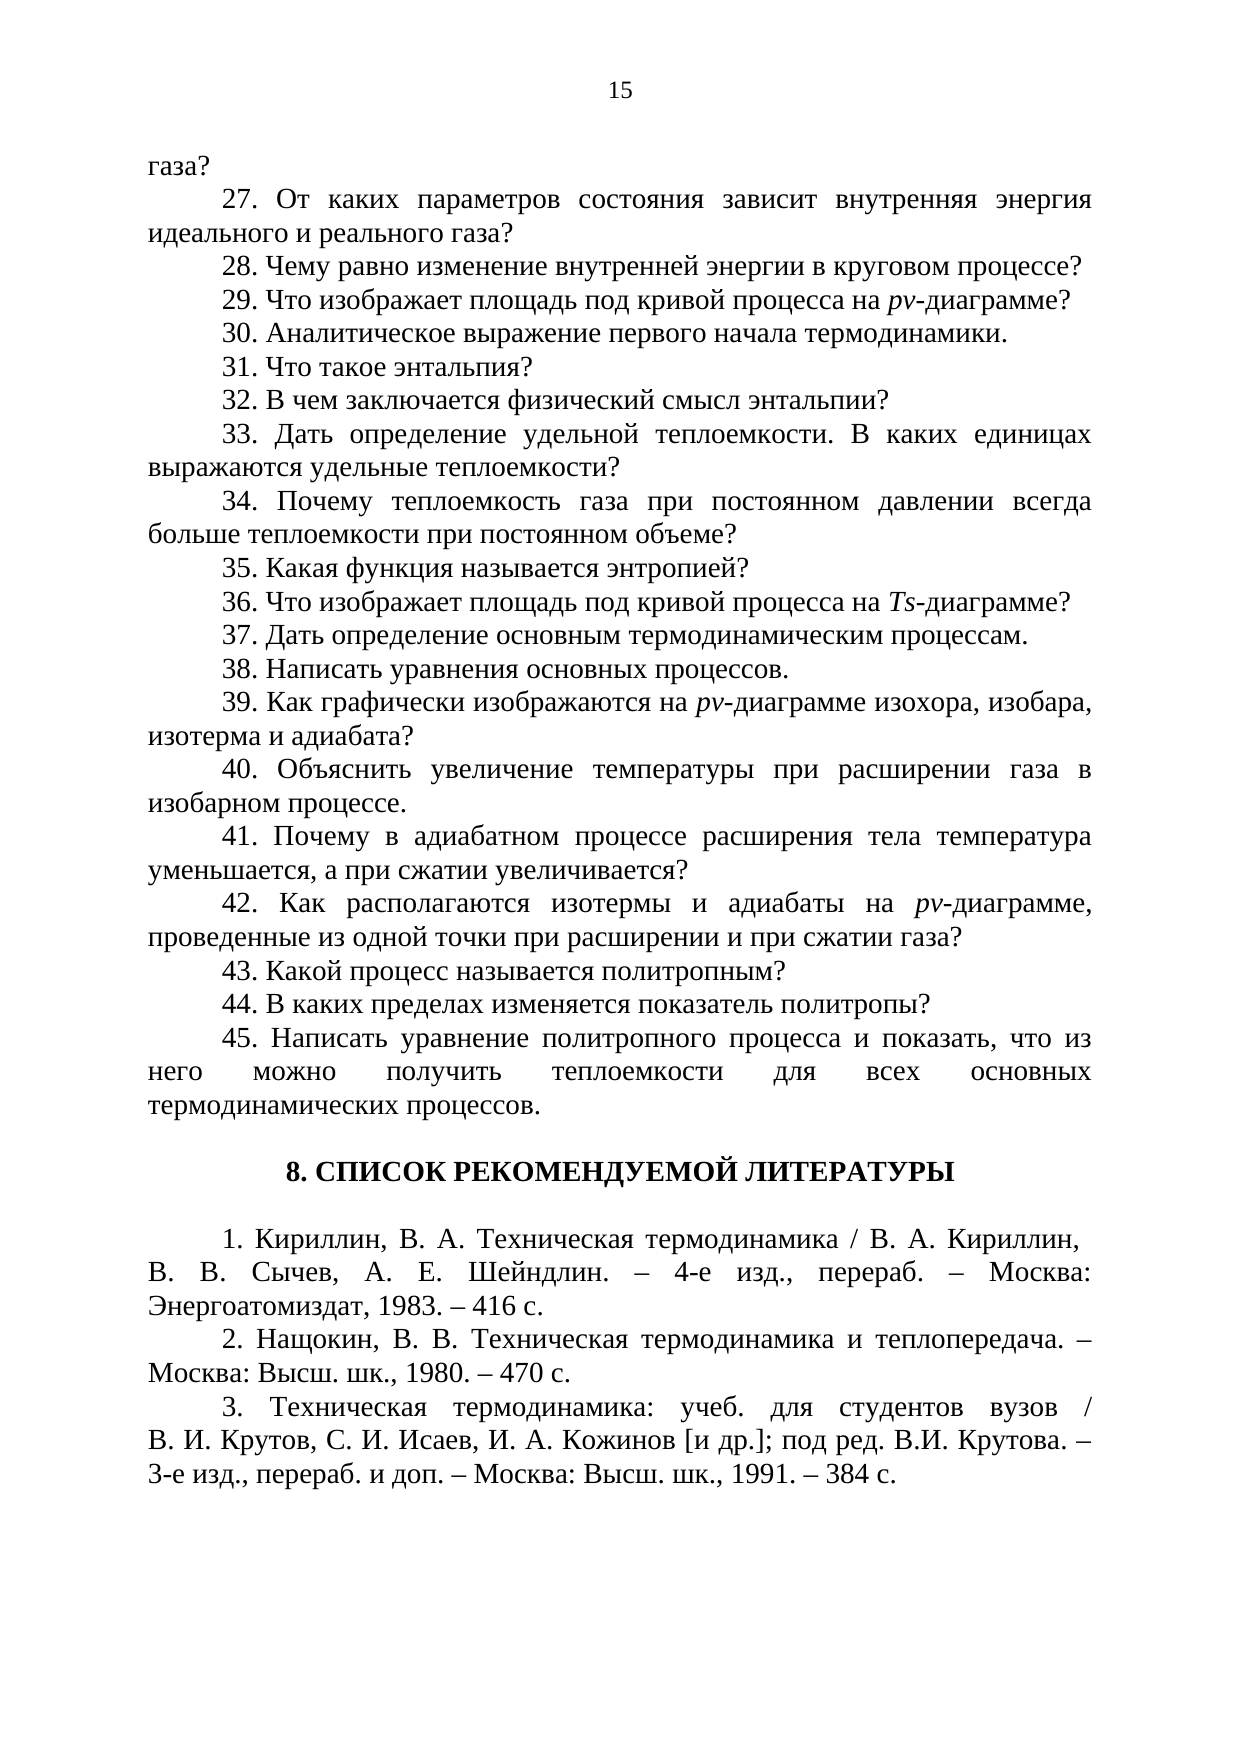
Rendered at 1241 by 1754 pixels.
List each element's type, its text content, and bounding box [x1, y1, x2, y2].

text 8. СПИСОК РЕКОМЕНДУЕМОЙ ЛИТЕРАТУРЫ [148, 1154, 1092, 1187]
text 28. Чему равно изменение внутренней энергии в круговом процессе? [148, 248, 1092, 282]
text 41. Почему в адиабатном процессе расширения тела температура уменьшается, а при сжатии увеличивается? [148, 818, 1092, 886]
text 38. Написать уравнения основных процессов. [148, 651, 1092, 684]
text 32. В чем заключается физический смысл энтальпии? [148, 382, 1092, 416]
text 2. Нащокин, В. В. Техническая термодинамика и теплопередача. – Москва: Высш. шк., 1980. – 470 с. [148, 1322, 1092, 1389]
text 42. Как располагаются изотермы и адиабаты на pv-диаграмме, проведенные из одной точки при расширении и при сжатии газа? [148, 886, 1092, 953]
text 33. Дать определение удельной теплоемкости. В каких единицах выражаются удельные теплоемкости? [148, 416, 1092, 483]
text 31. Что такое энтальпия? [148, 349, 1092, 382]
text 44. В каких пределах изменяется показатель политропы? [148, 986, 1092, 1020]
text 30. Аналитическое выражение первого начала термодинамики. [148, 315, 1092, 349]
text 34. Почему теплоемкость газа при постоянном давлении всегда больше теплоемкости при постоянном объеме? [148, 483, 1092, 550]
text 35. Какая функция называется энтропией? [148, 550, 1092, 584]
text 43. Какой процесс называется политропным? [148, 953, 1092, 986]
text 36. Что изображает площадь под кривой процесса на Ts-диаграмме? [148, 584, 1092, 617]
text 40. Объяснить увеличение температуры при расширении газа в изобарном процессе. [148, 751, 1092, 818]
text 37. Дать определение основным термодинамическим процессам. [148, 617, 1092, 651]
text 3. Техническая термодинамика: учеб. для студентов вузов / В. И. Крутов, С. И. Исаев, И. А. Кожинов [и др.]; под ред. В.И. Крутова. – 3-е изд., перераб. и доп. – Москва: Высш. шк., 1991. – 384 с. [148, 1389, 1092, 1489]
text 39. Как графически изображаются на pv-диаграмме изохора, изобара, изотерма и адиабата? [148, 684, 1092, 751]
text 45. Написать уравнение политропного процесса и показать, что из него можно получить теплоемкости для всех основных термодинамических процессов. [148, 1020, 1092, 1120]
text 29. Что изображает площадь под кривой процесса на pv-диаграмме? [148, 282, 1092, 315]
text 1. Кириллин, В. А. Техническая термодинамика / В. А. Кириллин, В. В. Сычев, А. Е. Шейндлин. – 4-е изд., перераб. – Москва: Энергоатомиздат, 1983. – 416 с. [148, 1221, 1092, 1322]
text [148, 148, 1092, 181]
text 27. От каких параметров состояния зависит внутренняя энергия идеального и реального газа? [148, 181, 1092, 248]
